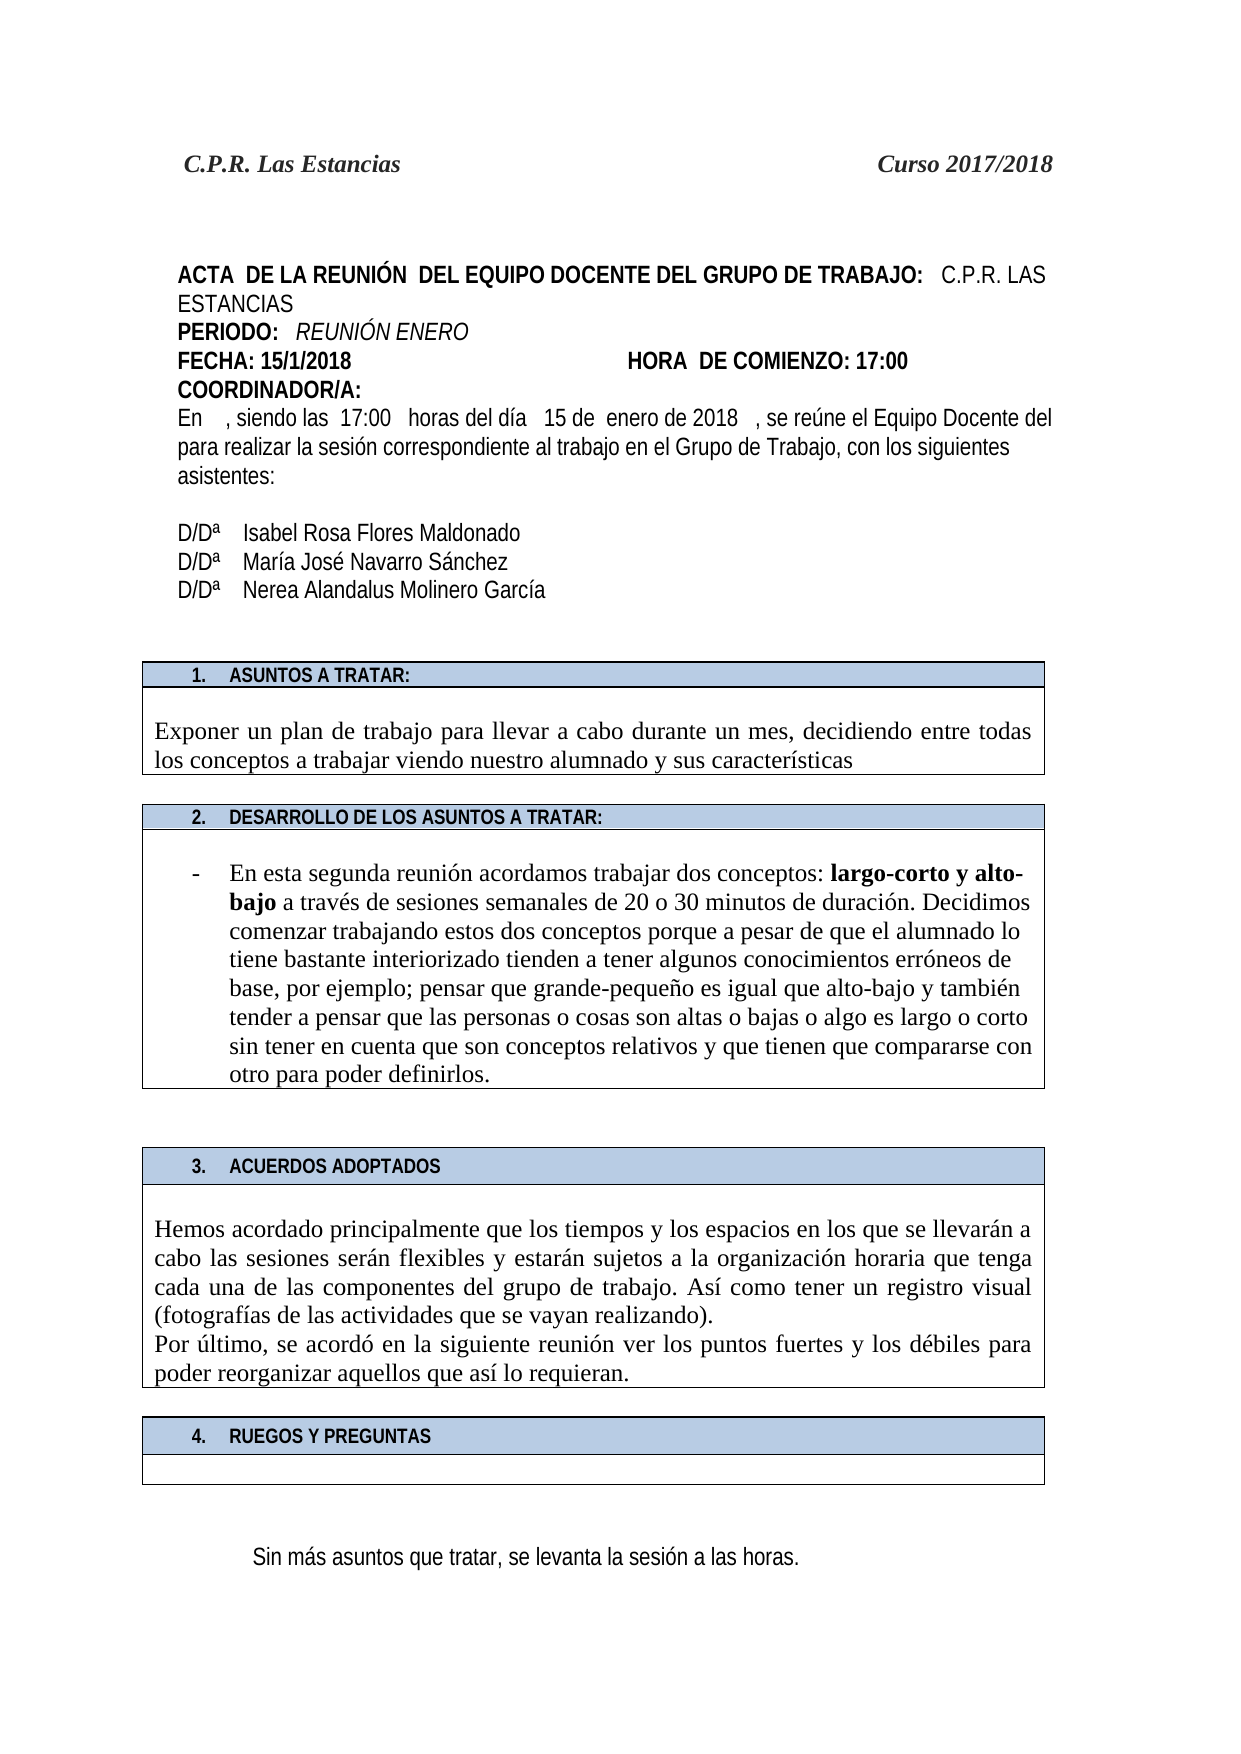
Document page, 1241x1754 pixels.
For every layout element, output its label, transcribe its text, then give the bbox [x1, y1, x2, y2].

table_cell [143, 1455, 1044, 1484]
table_cell En esta segunda reunión acordamos trabajar dos conceptos: largo-corto y alto-bajo a través de sesiones semanales de 20 o 30 minutos de duración. Decidimos comenzar trabajando estos dos conceptos porque a pesar de que el alumnado lo tiene bastante interiorizado tienden a tener algunos conocimientos erróneos de base, por ejemplo; pensar que grande-pequeño es igual que alto-bajo y también tender a pensar que las personas o cosas son altas o bajas o algo es largo o corto sin tener en cuenta que son conceptos relativos y que tienen que compararse con otro para poder definirlos. [143, 830, 1044, 1088]
text D/Dª María José Navarro Sánchez [177, 547, 1063, 575]
text D/Dª Nerea Alandalus Molinero García [177, 575, 1063, 604]
table_cell Exponer un plan de trabajo para llevar a cabo durante un mes, decidiendo entre todas los conceptos a trabajar viendo nuestro alumnado y sus características [143, 688, 1044, 774]
text En , siendo las 17:00 horas del día 15 de enero de 2018 , se reúne el Equipo Docente del para realizar la sesión correspondiente al trabajo en el Grupo de Trabajo, con los siguientes asistentes: [177, 403, 1063, 489]
table_header ASUNTOS A TRATAR: [143, 663, 1044, 686]
table_cell Hemos acordado principalmente que los tiempos y los espacios en los que se llevarán a cabo las sesiones serán flexibles y estarán sujetos a la organización horaria que tenga cada una de las componentes del grupo de trabajo. Así como tener un registro visual (fotografías de las actividades que se vayan realizando). Por último, se acordó en la siguiente reunión ver los puntos fuertes y los débiles para poder reorganizar aquellos que así lo requieran. [143, 1185, 1044, 1387]
text D/Dª Isabel Rosa Flores Maldonado [177, 518, 1063, 547]
text PERIODO: REUNIÓN ENERO [177, 317, 1063, 346]
text FECHA: 15/1/2018 HORA DE COMIENZO: 17:00 [177, 346, 1063, 375]
text Sin más asuntos que tratar, se levanta la sesión a las horas. [177, 1542, 1063, 1571]
table_header RUEGOS Y PREGUNTAS [143, 1418, 1044, 1454]
text COORDINADOR/A: [177, 375, 1063, 403]
table_header DESARROLLO DE LOS ASUNTOS A TRATAR: [143, 805, 1044, 828]
text ACTA DE LA REUNIÓN DEL EQUIPO DOCENTE DEL GRUPO DE TRABAJO: C.P.R. LAS ESTANCIAS [177, 260, 1063, 317]
table_header ACUERDOS ADOPTADOS [143, 1148, 1044, 1184]
